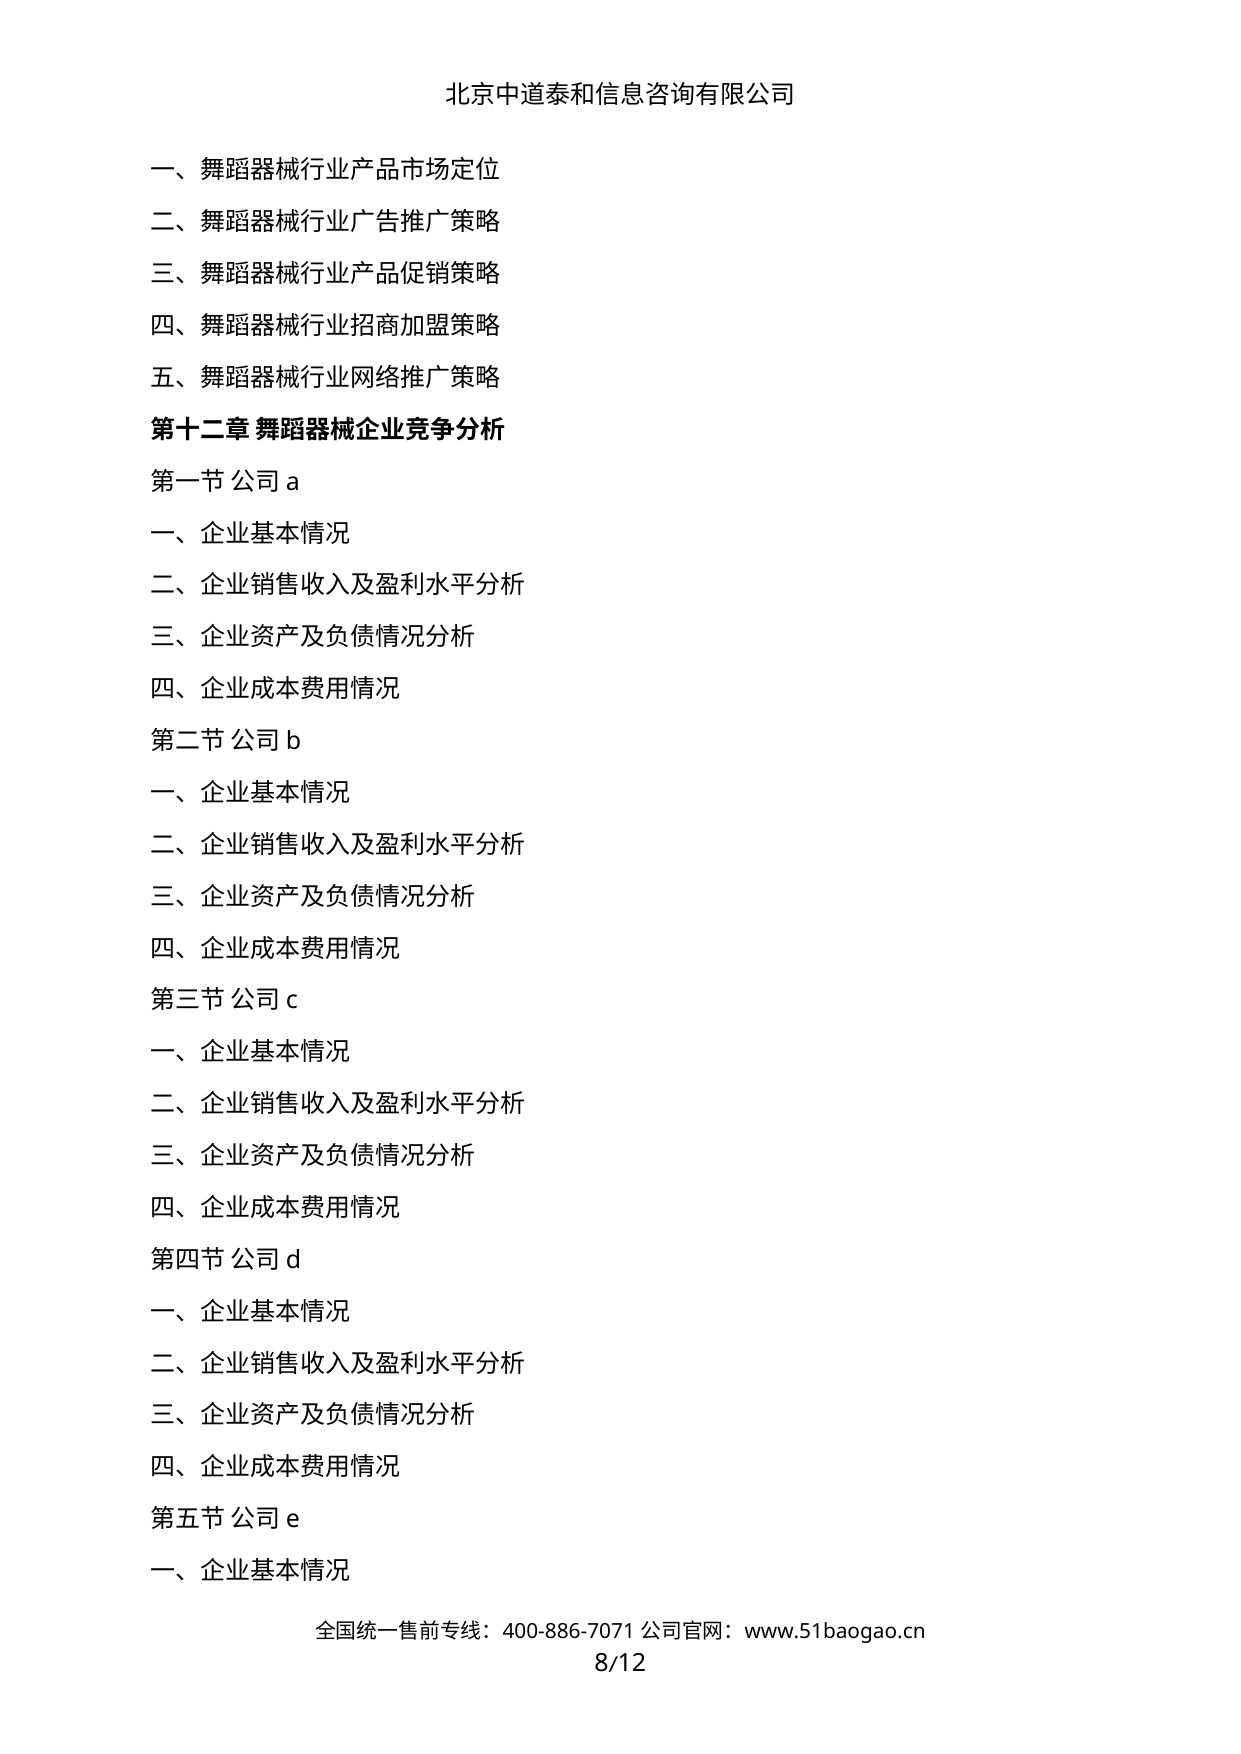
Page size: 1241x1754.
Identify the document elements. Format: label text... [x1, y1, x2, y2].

text 二、企业销售收入及盈利水平分析 [150, 824, 1090, 861]
text 四、企业成本费用情况 [150, 669, 1090, 705]
text 二、企业销售收入及盈利水平分析 [150, 1343, 1090, 1379]
text 三、企业资产及负债情况分析 [150, 1136, 1090, 1172]
text 一、企业基本情况 [150, 1032, 1090, 1068]
text 四、舞蹈器械行业招商加盟策略 [150, 306, 1090, 342]
text 二、企业销售收入及盈利水平分析 [150, 565, 1090, 601]
text 四、企业成本费用情况 [150, 928, 1090, 964]
text 二、企业销售收入及盈利水平分析 [150, 1084, 1090, 1120]
text 三、舞蹈器械行业产品促销策略 [150, 254, 1090, 290]
text 一、企业基本情况 [150, 513, 1090, 549]
text 一、企业基本情况 [150, 1291, 1090, 1327]
text 三、企业资产及负债情况分析 [150, 1395, 1090, 1431]
text 一、企业基本情况 [150, 772, 1090, 809]
text 第一节 公司a [150, 461, 1090, 497]
text 三、企业资产及负债情况分析 [150, 617, 1090, 653]
text 第三节 公司c [150, 980, 1090, 1016]
text 第五节 公司e [150, 1499, 1090, 1535]
text 一、舞蹈器械行业产品市场定位 [150, 150, 1090, 186]
text 五、舞蹈器械行业网络推广策略 [150, 357, 1090, 394]
text 第四节 公司d [150, 1239, 1090, 1276]
text 四、企业成本费用情况 [150, 1187, 1090, 1224]
text 一、企业基本情况 [150, 1551, 1090, 1587]
text 四、企业成本费用情况 [150, 1447, 1090, 1483]
text 三、企业资产及负债情况分析 [150, 876, 1090, 912]
text 第十二章 舞蹈器械企业竞争分析 [150, 409, 1090, 446]
text 第二节 公司b [150, 721, 1090, 757]
text 二、舞蹈器械行业广告推广策略 [150, 202, 1090, 238]
